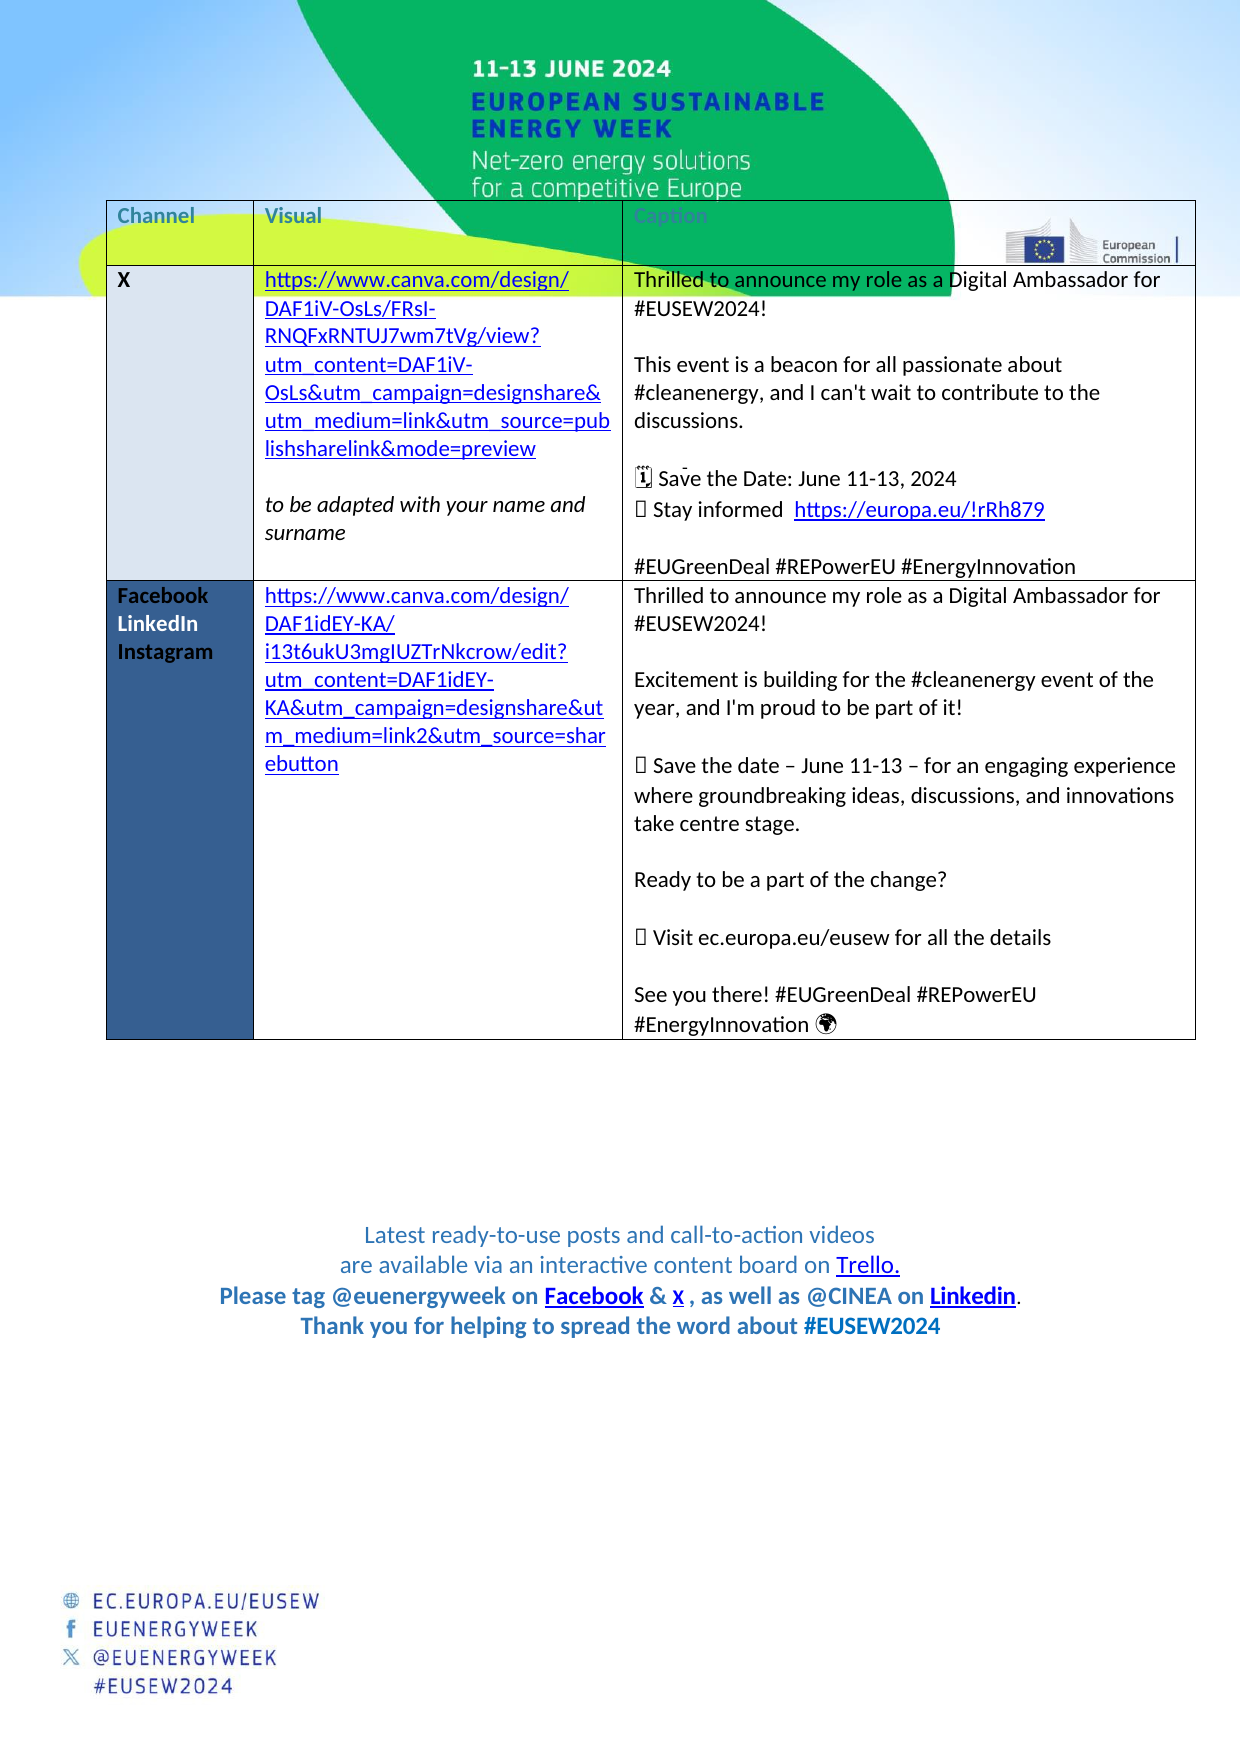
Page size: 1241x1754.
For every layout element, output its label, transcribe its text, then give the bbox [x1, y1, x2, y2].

table_cell Thrilled to announce my role as a Digital Ambassador for #EUSEW2024! This event is a beacon for all passionate about #cleanenergy, and I can't wait to contribute to the discussions. 🗓️ Save the Date: June 11-13, 2024 🌐 Stay informed https://europa.eu/!rRh879 #EUGreenDeal #REPowerEU #EnergyInnovation [623, 266, 1195, 580]
text Please tag @euenergyweek on Facebook & X , as well as @CINEA on Linkedin. [106, 1280, 1135, 1311]
picture [0, 0, 1240, 1705]
table_cell Facebook LinkedIn Instagram [107, 581, 253, 1039]
table_cell X [107, 266, 253, 580]
text Thank you for helping to spread the word about #EUSEW2024 [106, 1311, 1135, 1341]
table_header Visual [254, 201, 622, 264]
table_header Caption [623, 201, 1195, 264]
table_header Channel [107, 201, 253, 264]
text Latest ready-to-use posts and call-to-action videos are available via an interactive content board on Trello. [339, 1219, 906, 1280]
table_cell https://www.canva.com/design/DAF1iV-OsLs/FRsI-RNQFxRNTUJ7wm7tVg/view?utm_content=DAF1iV-OsLs&utm_campaign=designshare&utm_medium=link&utm_source=publishsharelink&mode=preview to be adapted with your name and surname [254, 266, 622, 580]
table_cell Thrilled to announce my role as a Digital Ambassador for #EUSEW2024! Excitement is building for the #cleanenergy event of the year, and I'm proud to be part of it! 📅 Save the date – June 11-13 – for an engaging experience where groundbreaking ideas, discussions, and innovations take centre stage. Ready to be a part of the change? 🌐 Visit ec.europa.eu/eusew for all the details See you there! #EUGreenDeal #REPowerEU #EnergyInnovation 🌍💡 [623, 581, 1195, 1039]
table_cell https://www.canva.com/design/DAF1idEY-KA/i13t6ukU3mgIUZTrNkcrow/edit?utm_content=DAF1idEY-KA&utm_campaign=designshare&utm_medium=link2&utm_source=sharebutton [254, 581, 622, 1039]
